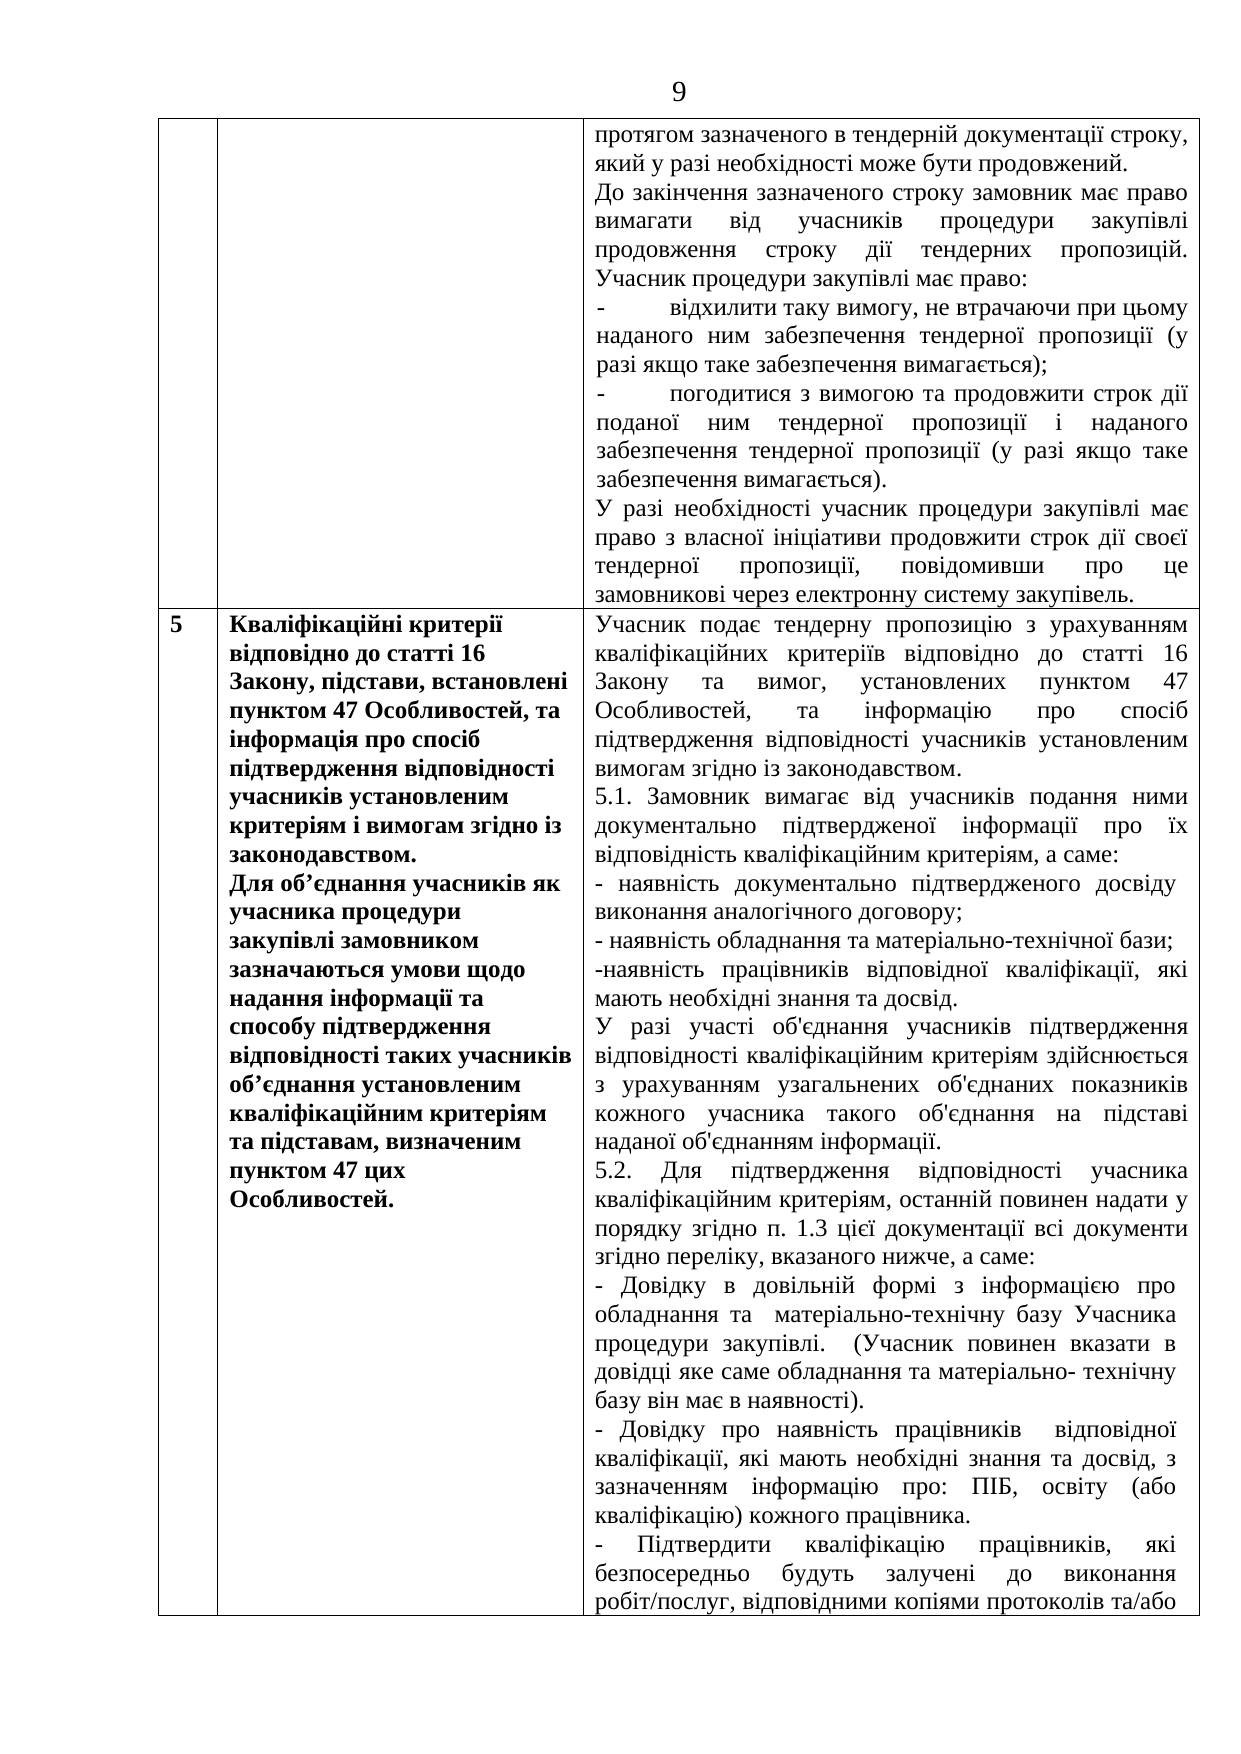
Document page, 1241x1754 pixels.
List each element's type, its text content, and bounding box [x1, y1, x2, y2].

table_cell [584, 609, 1199, 1615]
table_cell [218, 609, 583, 1615]
table_cell 4 [159, 119, 217, 608]
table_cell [218, 119, 583, 608]
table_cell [584, 119, 1199, 608]
table_cell 5 [159, 609, 217, 1615]
